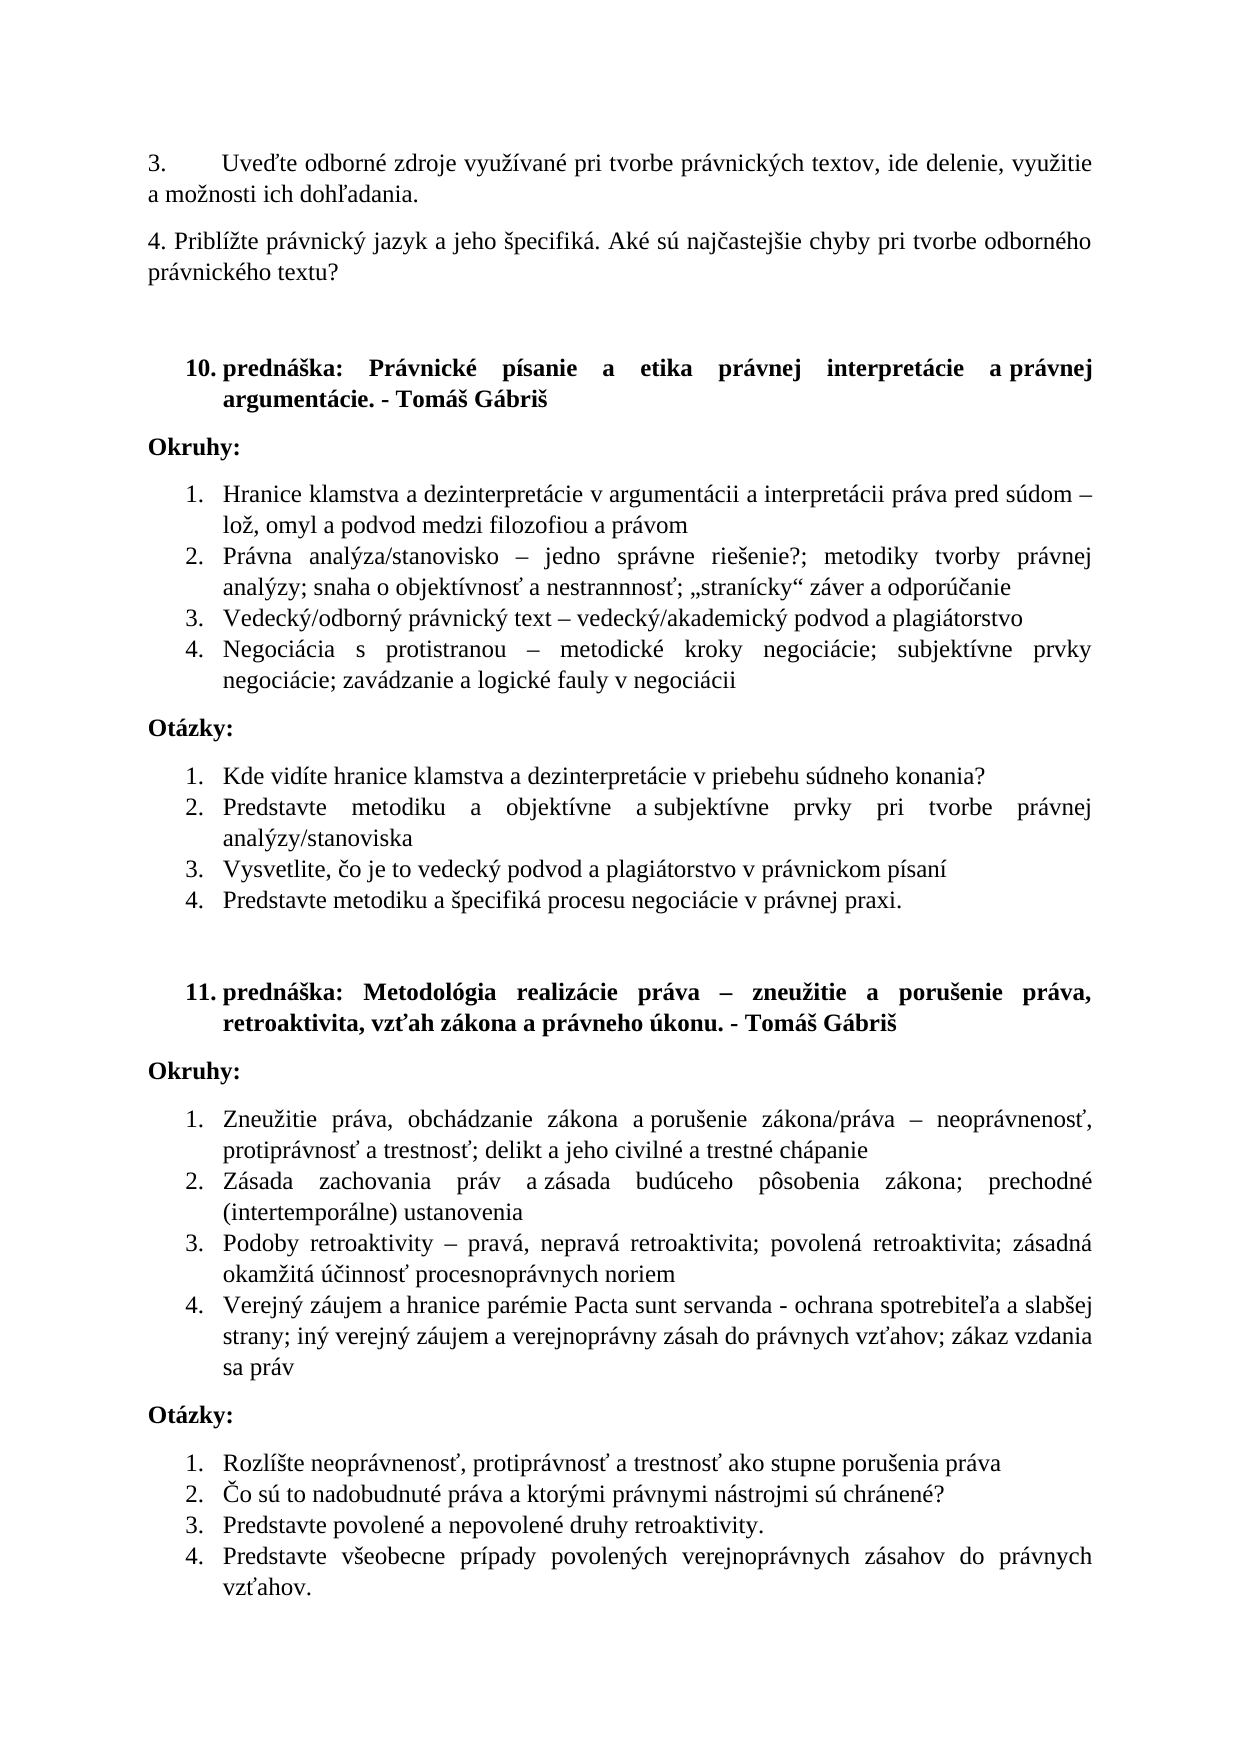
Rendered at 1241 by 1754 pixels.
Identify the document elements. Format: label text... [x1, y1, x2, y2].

list Predstavte všeobecne prípady povolených verejnoprávnych zásahov do právnych vzťahov. [185, 1541, 1093, 1601]
text Otázky: [148, 1400, 1093, 1429]
list Predstavte metodiku a špecifiká procesu negociácie v právnej praxi. [185, 885, 1093, 914]
list Predstavte povolené a nepovolené druhy retroaktivity. [185, 1510, 1093, 1538]
list Podoby retroaktivity – pravá, nepravá retroaktivita; povolená retroaktivita; zásadná okamžitá účinnosť procesnoprávnych noriem [185, 1228, 1093, 1288]
text 3. Uveďte odborné zdroje využívané pri tvorbe právnických textov, ide delenie, využitie a možnosti ich dohľadania. [148, 148, 1093, 207]
list prednáška: Právnické písanie a etika právnej interpretácie a právnej argumentácie. - Tomáš Gábriš [185, 353, 1093, 413]
list Kde vidíte hranice klamstva a dezinterpretácie v priebehu súdneho konania? [185, 761, 1093, 790]
list Negociácia s protistranou – metodické kroky negociácie; subjektívne prvky negociácie; zavádzanie a logické fauly v negociácii [185, 634, 1093, 694]
text 4. Priblížte právnický jazyk a jeho špecifiká. Aké sú najčastejšie chyby pri tvorbe odborného právnického textu? [148, 226, 1093, 286]
list Právna analýza/stanovisko – jedno správne riešenie?; metodiky tvorby právnej analýzy; snaha o objektívnosť a nestrannnosť; „stranícky“ záver a odporúčanie [185, 541, 1093, 601]
list Vedecký/odborný právnický text – vedecký/akademický podvod a plagiátorstvo [185, 603, 1093, 632]
list Vysvetlite, čo je to vedecký podvod a plagiátorstvo v právnickom písaní [185, 854, 1093, 883]
list Zneužitie práva, obchádzanie zákona a porušenie zákona/práva – neoprávnenosť, protiprávnosť a trestnosť; delikt a jeho civilné a trestné chápanie [185, 1104, 1093, 1164]
list Predstavte metodiku a objektívne a subjektívne prvky pri tvorbe právnej analýzy/stanoviska [185, 792, 1093, 852]
text Okruhy: [148, 1056, 1093, 1085]
list Čo sú to nadobudnuté práva a ktorými právnymi nástrojmi sú chránené? [185, 1479, 1093, 1507]
list prednáška: Metodológia realizácie práva – zneužitie a porušenie práva, retroaktivita, vzťah zákona a právneho úkonu. - Tomáš Gábriš [185, 977, 1093, 1037]
text Okruhy: [148, 432, 1093, 460]
list Hranice klamstva a dezinterpretácie v argumentácii a interpretácii práva pred súdom – lož, omyl a podvod medzi filozofiou a právom [185, 479, 1093, 539]
text Otázky: [148, 713, 1093, 742]
list Zásada zachovania práv a zásada budúceho pôsobenia zákona; prechodné (intertemporálne) ustanovenia [185, 1166, 1093, 1226]
list Verejný záujem a hranice parémie Pacta sunt servanda - ochrana spotrebiteľa a slabšej strany; iný verejný záujem a verejnoprávny zásah do právnych vzťahov; zákaz vzdania sa práv [185, 1290, 1093, 1381]
list Rozlíšte neoprávnenosť, protiprávnosť a trestnosť ako stupne porušenia práva [185, 1448, 1093, 1476]
